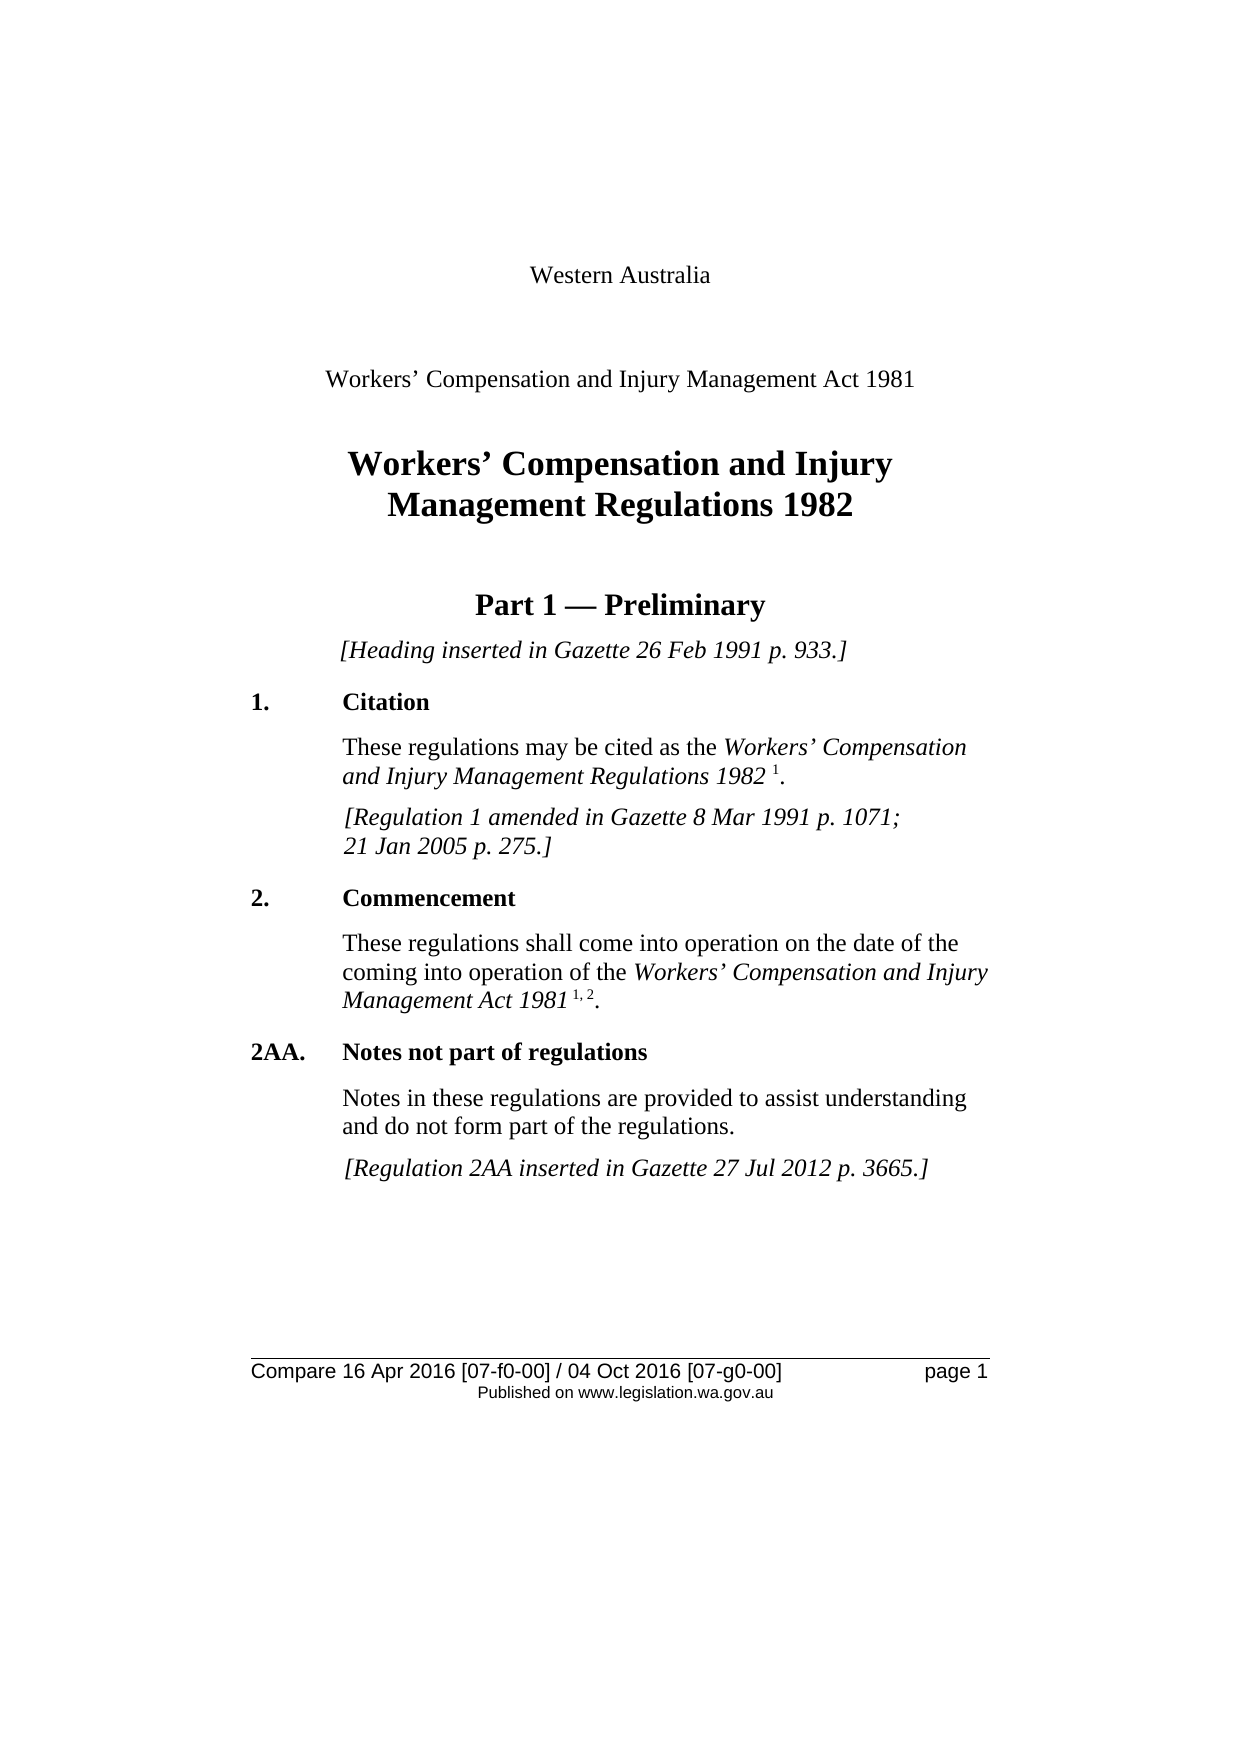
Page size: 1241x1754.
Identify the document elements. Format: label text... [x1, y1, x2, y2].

subtitle 1. Citation [251, 687, 990, 716]
text These regulations may be cited as the Workers’ Compensation and Injury Management Regulations 1982 1. [251, 732, 990, 790]
subtitle 2AA. Notes not part of regulations [251, 1037, 990, 1066]
text Workers’ Compensation and Injury Management Regulations 1982 [251, 442, 990, 524]
subtitle [Heading inserted in Gazette 26 Feb 1991 p. 933.] [251, 635, 990, 664]
text Western Australia [251, 260, 990, 289]
text [Regulation 2AA inserted in Gazette 27 Jul 2012 p. 3665.] [251, 1153, 990, 1181]
text These regulations shall come into operation on the date of the coming into operation of the Workers’ Compensation and Injury Management Act 1981 1, 2. [251, 928, 990, 1014]
text Workers’ Compensation and Injury Management Act 1981 [251, 364, 990, 392]
text [Regulation 1 amended in Gazette 8 Mar 1991 p. 1071; 21 Jan 2005 p. 275.] [251, 802, 990, 860]
text Notes in these regulations are provided to assist understanding and do not form part of the regulations. [251, 1083, 990, 1140]
subtitle Part 1 — Preliminary [251, 587, 990, 623]
subtitle 2. Commencement [251, 883, 990, 911]
